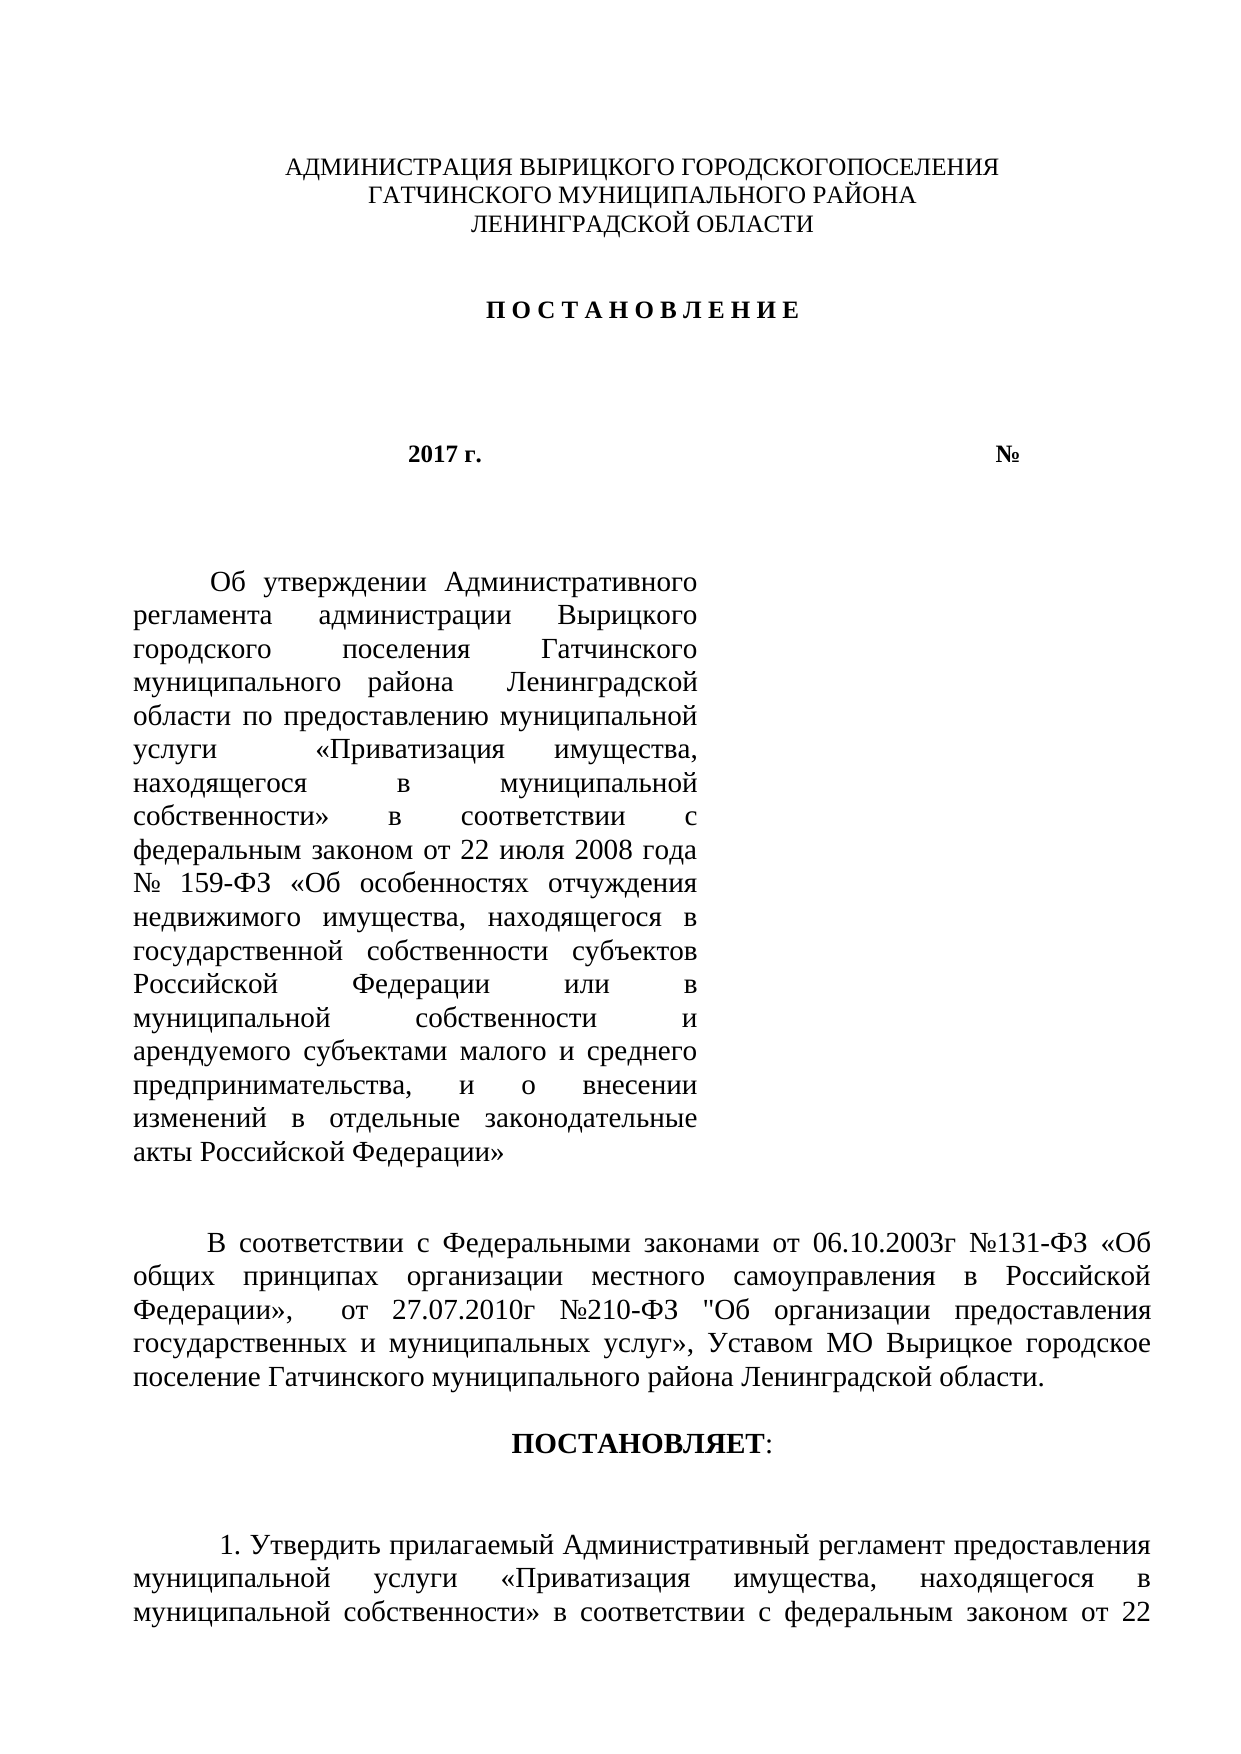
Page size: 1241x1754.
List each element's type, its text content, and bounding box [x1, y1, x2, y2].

text ЛЕНИНГРАДСКОЙ ОБЛАСТИ [133, 209, 1152, 238]
text ПОСТАНОВЛЯЕТ: [133, 1426, 1152, 1460]
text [133, 1527, 1152, 1627]
text 2017 г. № [133, 439, 1152, 468]
text АДМИНИСТРАЦИЯ ВЫРИЦКОГО ГОРОДСКОГОПОСЕЛЕНИЯ [133, 152, 1152, 180]
text ГАТЧИНСКОГО МУНИЦИПАЛЬНОГО РАЙОНА [133, 180, 1152, 209]
table_header Об утверждении Административного регламента администрации Вырицкого городского поселения Гатчинского муниципального района Ленинградской области по предоставлению муниципальной услуги «Приватизация имущества, находящегося в муниципальной собственности» в соответствии с федеральным законом от 22 июля 2008 года № 159-ФЗ «Об особенностях отчуждения недвижимого имущества, находящегося в государственной собственности субъектов Российской Федерации или в муниципальной собственности и арендуемого субъектами малого и среднего предпринимательства, и о внесении изменений в отдельные законодательные акты Российской Федерации» [122, 468, 709, 1196]
text П О С Т А Н О В Л Е Н И Е [133, 295, 1152, 324]
text В соответствии с Федеральными законами от 06.10.2003г №131-ФЗ «Об общих принципах организации местного самоуправления в Российской Федерации», от 27.07.2010г №210-ФЗ "Об организации предоставления государственных и муниципальных услуг», Уставом МО Вырицкое городское поселение Гатчинского муниципального района Ленинградской области. [133, 1225, 1152, 1393]
